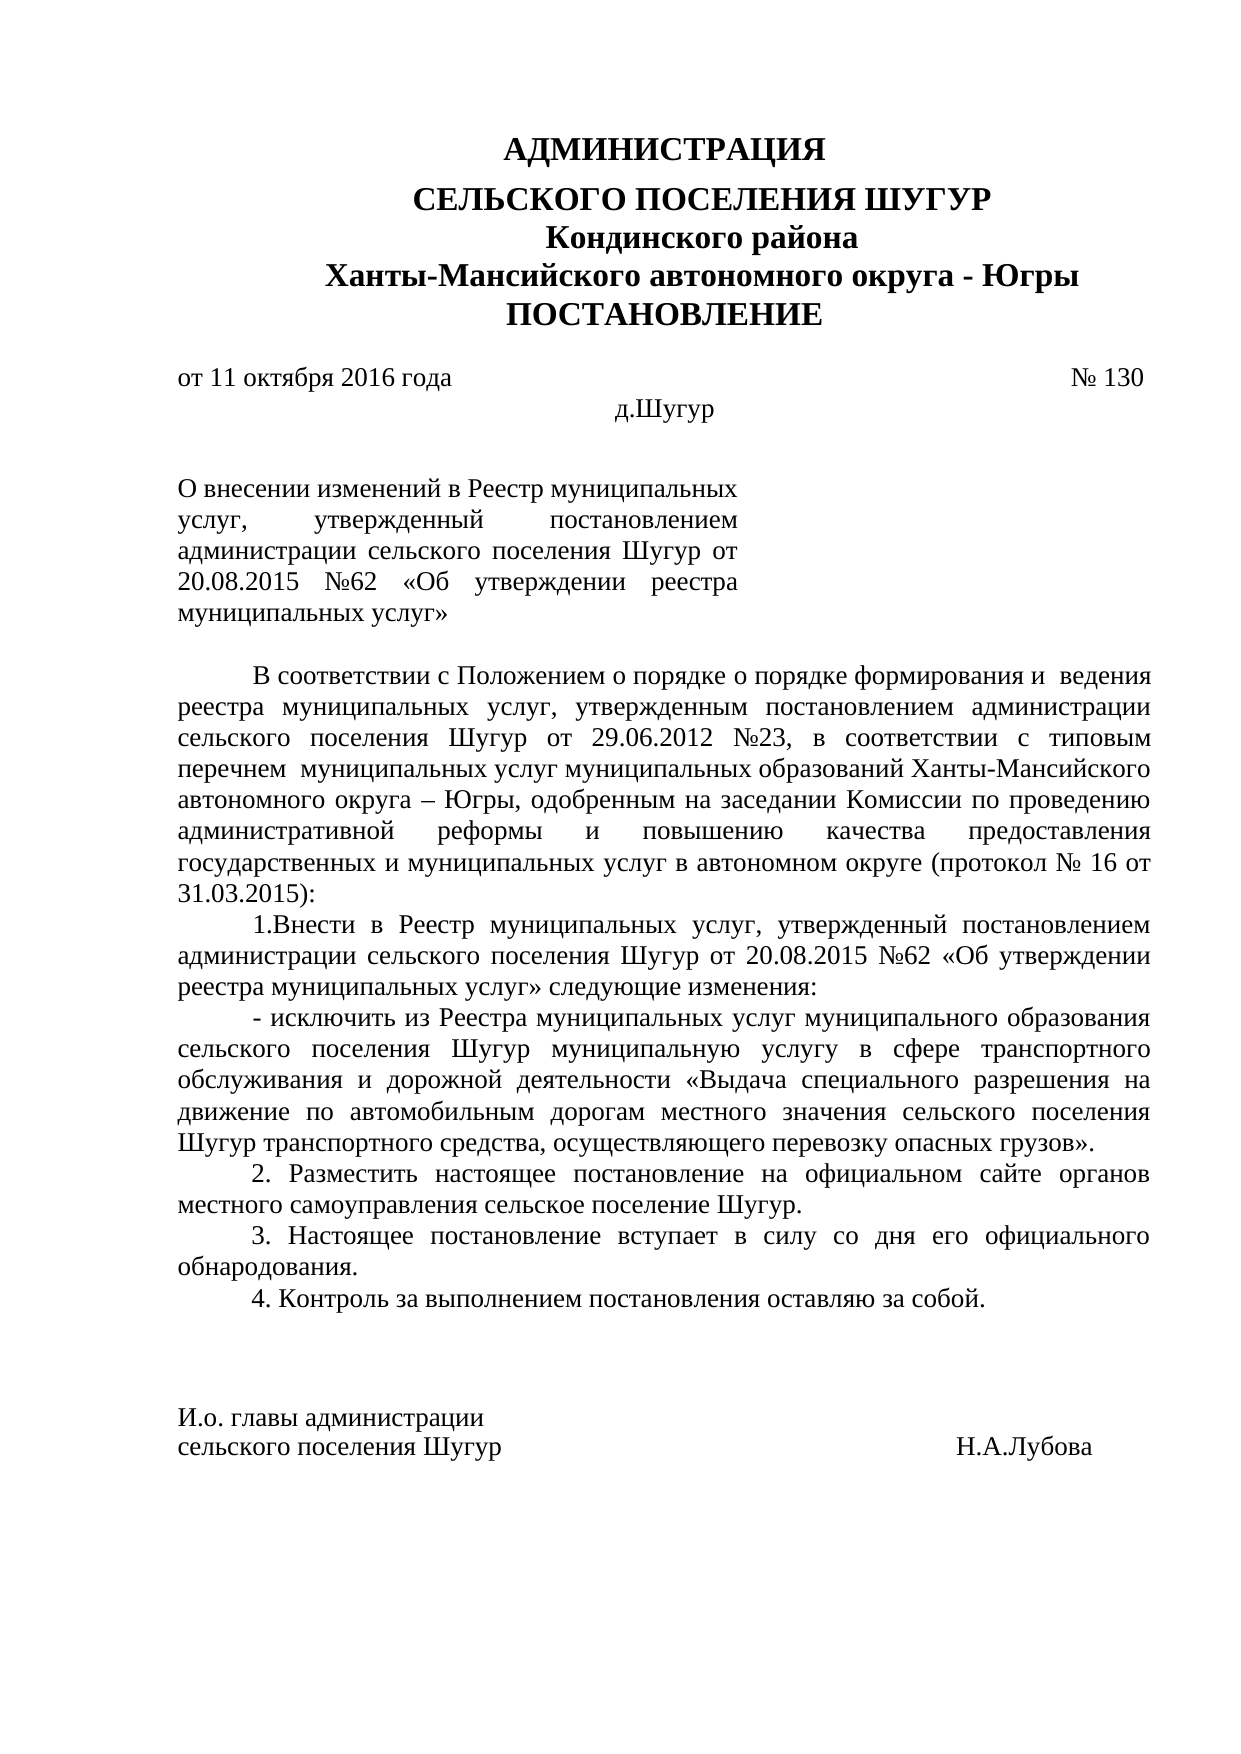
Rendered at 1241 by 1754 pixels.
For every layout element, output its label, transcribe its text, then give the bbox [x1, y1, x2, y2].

subtitle АДМИНИСТРАЦИЯ [177, 129, 1152, 168]
text 4. Контроль за выполнением постановления оставляю за собой. [177, 1282, 1152, 1313]
text Кондинского района [177, 217, 1152, 256]
text О внесении изменений в Реестр муниципальных услуг, утвержденный постановлением администрации сельского поселения Шугур от 20.08.2015 №62 «Об утверждении реестра муниципальных услуг» [177, 472, 738, 628]
text от 11 октября 2016 года № 130 [177, 361, 1152, 393]
text Ханты-Мансийского автономного округа - Югры [177, 256, 1152, 294]
text - исключить из Реестра муниципальных услуг муниципального образования сельского поселения Шугур муниципальную услугу в сфере транспортного обслуживания и дорожной деятельности «Выдача специального разрешения на движение по автомобильным дорогам местного значения сельского поселения Шугур транспортного средства, осуществляющего перевозку опасных грузов». [177, 1001, 1152, 1157]
text В соответствии с Положением о порядке о порядке формирования и ведения реестра муниципальных услуг, утвержденным постановлением администрации сельского поселения Шугур от 29.06.2012 №23, в соответствии с типовым перечнем муниципальных услуг муниципальных образований Ханты-Мансийского автономного округа – Югры, одобренным на заседании Комиссии по проведению административной реформы и повышению качества предоставления государственных и муниципальных услуг в автономном округе (протокол № 16 от 31.03.2015): [177, 659, 1152, 908]
text сельского поселения Шугур Н.А.Лубова [177, 1432, 1152, 1462]
text 1.Внести в Реестр муниципальных услуг, утвержденный постановлением администрации сельского поселения Шугур от 20.08.2015 №62 «Об утверждении реестра муниципальных услуг» следующие изменения: [177, 908, 1152, 1001]
text И.о. главы администрации [177, 1402, 1152, 1432]
text 3. Настоящее постановление вступает в силу со дня его официального обнародования. [177, 1219, 1152, 1282]
text д.Шугур [177, 393, 1152, 424]
text СЕЛЬСКОГО ПОСЕЛЕНИЯ ШУГУР [177, 179, 1152, 217]
text 2. Разместить настоящее постановление на официальном сайте органов местного самоуправления сельское поселение Шугур. [177, 1157, 1152, 1219]
subtitle ПОСТАНОВЛЕНИЕ [177, 294, 1152, 332]
